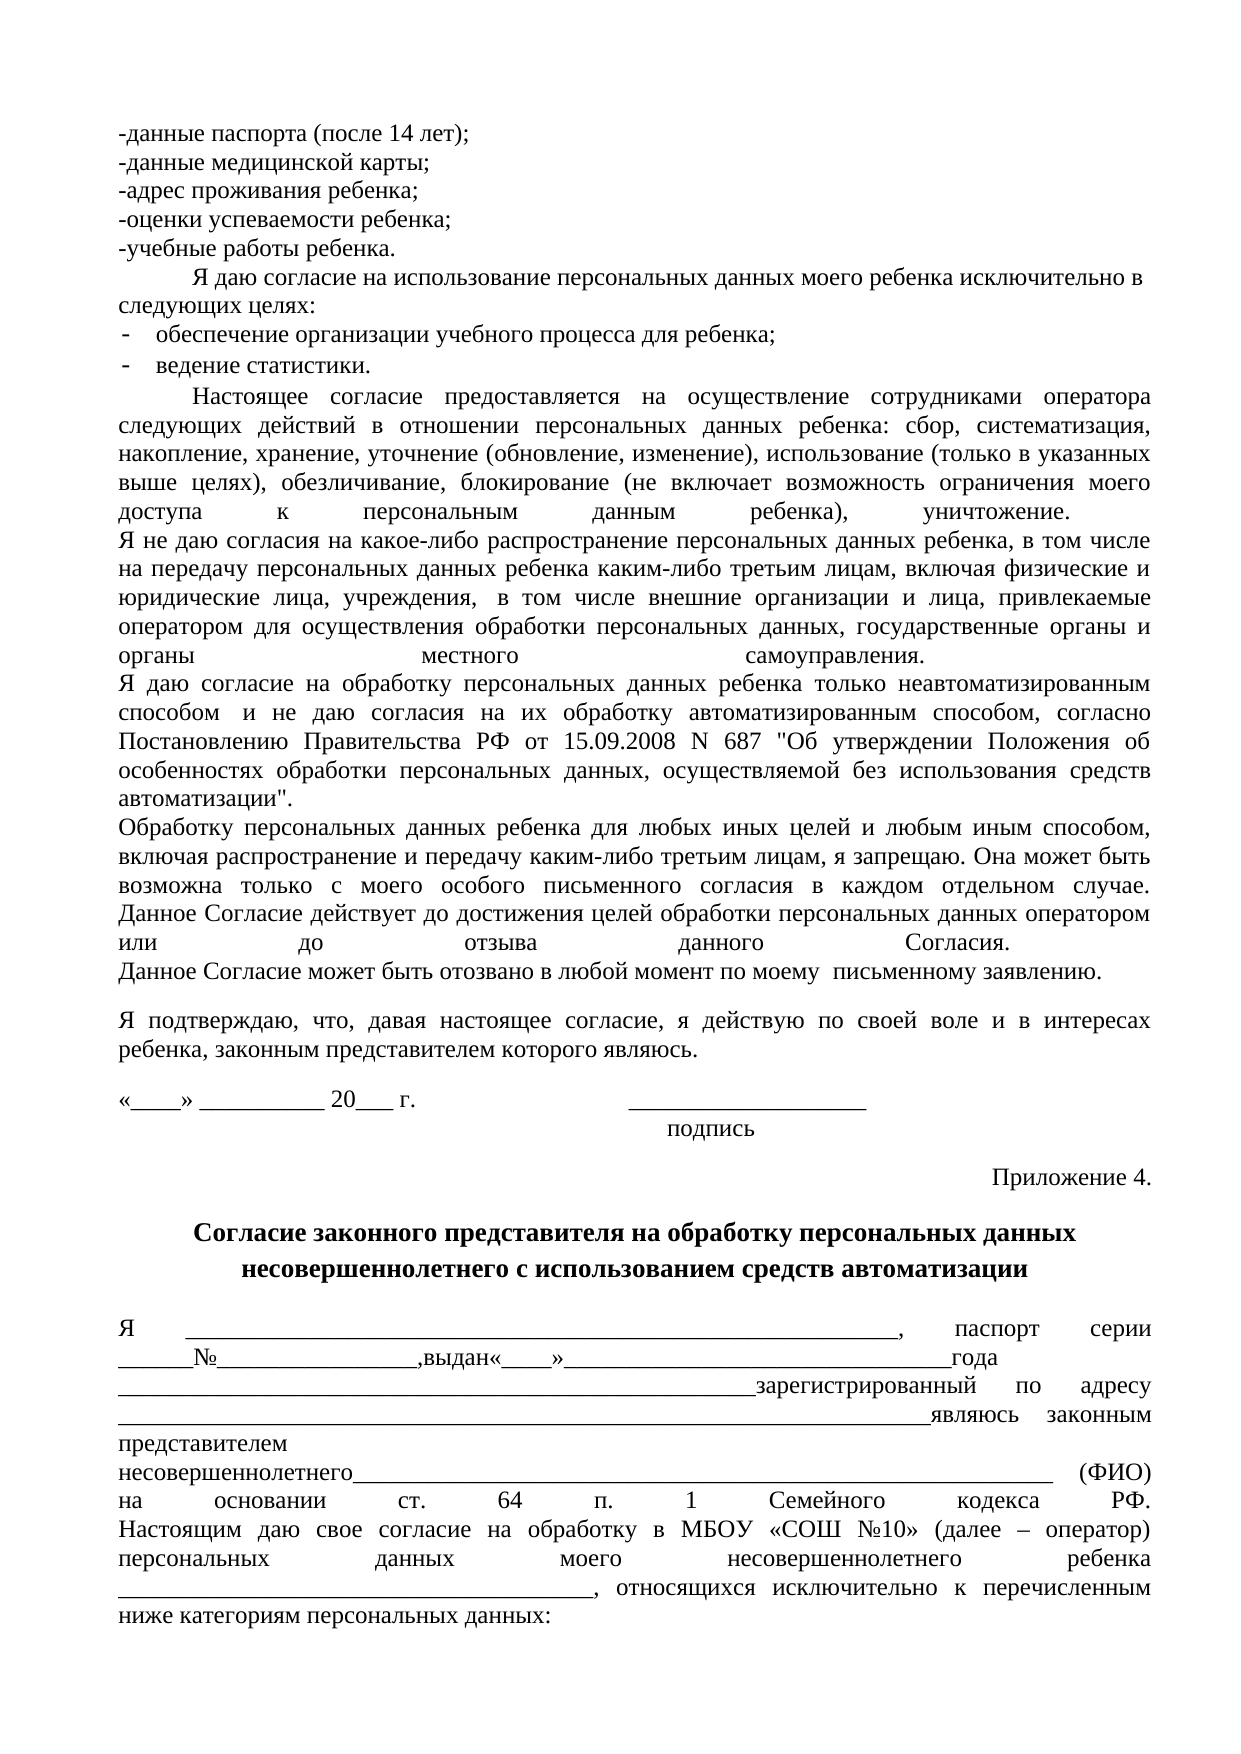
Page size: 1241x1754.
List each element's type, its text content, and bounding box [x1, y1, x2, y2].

text Я _________________________________________________________, паспорт серии ______№________________,выдан«____»_______________________________года ___________________________________________________зарегистрированный по адресу _________________________________________________________________являюсь законным представителем несовершеннолетнего________________________________________________________ (ФИО) на основании ст. 64 п. 1 Семейного кодекса РФ. Настоящим даю свое согласие на обработку в МБОУ «СОШ №10» (далее – оператор) персональных данных моего несовершеннолетнего ребенка ______________________________________, относящихся исключительно к перечисленным ниже категориям персональных данных: [118, 1288, 1152, 1629]
text -данные медицинской карты; [118, 147, 1152, 176]
text -учебные работы ребенка. [118, 233, 1152, 262]
text Я подтверждаю, что, давая настоящее согласие, я действую по своей воле и в интересах ребенка, законным представителем которого являюсь. [118, 1006, 1152, 1063]
subtitle Приложение 4. [118, 1162, 1152, 1191]
text Настоящее согласие предоставляется на осуществление сотрудниками оператора следующих действий в отношении персональных данных ребенка: сбор, систематизация, накопление, хранение, уточнение (обновление, изменение), использование (только в указанных выше целях), обезличивание, блокирование (не включает возможность ограничения моего доступа к персональным данным ребенка), уничтожение. Я не даю согласия на какое-либо распространение персональных данных ребенка, в том числе на передачу персональных данных ребенка каким-либо третьим лицам, включая физические и юридические лица, учреждения, в том числе внешние организации и лица, привлекаемые оператором для осуществления обработки персональных данных, государственные органы и органы местного самоуправления. Я даю согласие на обработку персональных данных ребенка только неавтоматизированным способом и не даю согласия на их обработку автоматизированным способом, согласно Постановлению Правительства РФ от 15.09.2008 N 687 "Об утверждении Положения об особенностях обработки персональных данных, осуществляемой без использования средств автоматизации". Обработку персональных данных ребенка для любых иных целей и любым иным способом, включая распространение и передачу каким-либо третьим лицам, я запрещаю. Она может быть возможна только с моего особого письменного согласия в каждом отдельном случае. Данное Согласие действует до достижения целей обработки персональных данных оператором или до отзыва данного Согласия. Данное Согласие может быть отозвано в любой момент по моему письменному заявлению. [118, 381, 1152, 985]
text -данные паспорта (после 14 лет); [118, 118, 1152, 147]
text подпись [118, 1113, 1152, 1141]
text -адрес проживания ребенка; [118, 176, 1152, 204]
text «____» __________ 20___ г. ___________________ [118, 1084, 1152, 1113]
list обеспечение организации учебного процесса для ребенка; [118, 319, 1152, 350]
subtitle Согласие законного представителя на обработку персональных данных несовершеннолетнего с использованием средств автоматизации [118, 1216, 1152, 1283]
text Я даю согласие на использование персональных данных моего ребенка исключительно в следующих целях: [118, 262, 1152, 319]
list ведение статистики. [118, 350, 1152, 381]
text -оценки успеваемости ребенка; [118, 204, 1152, 233]
